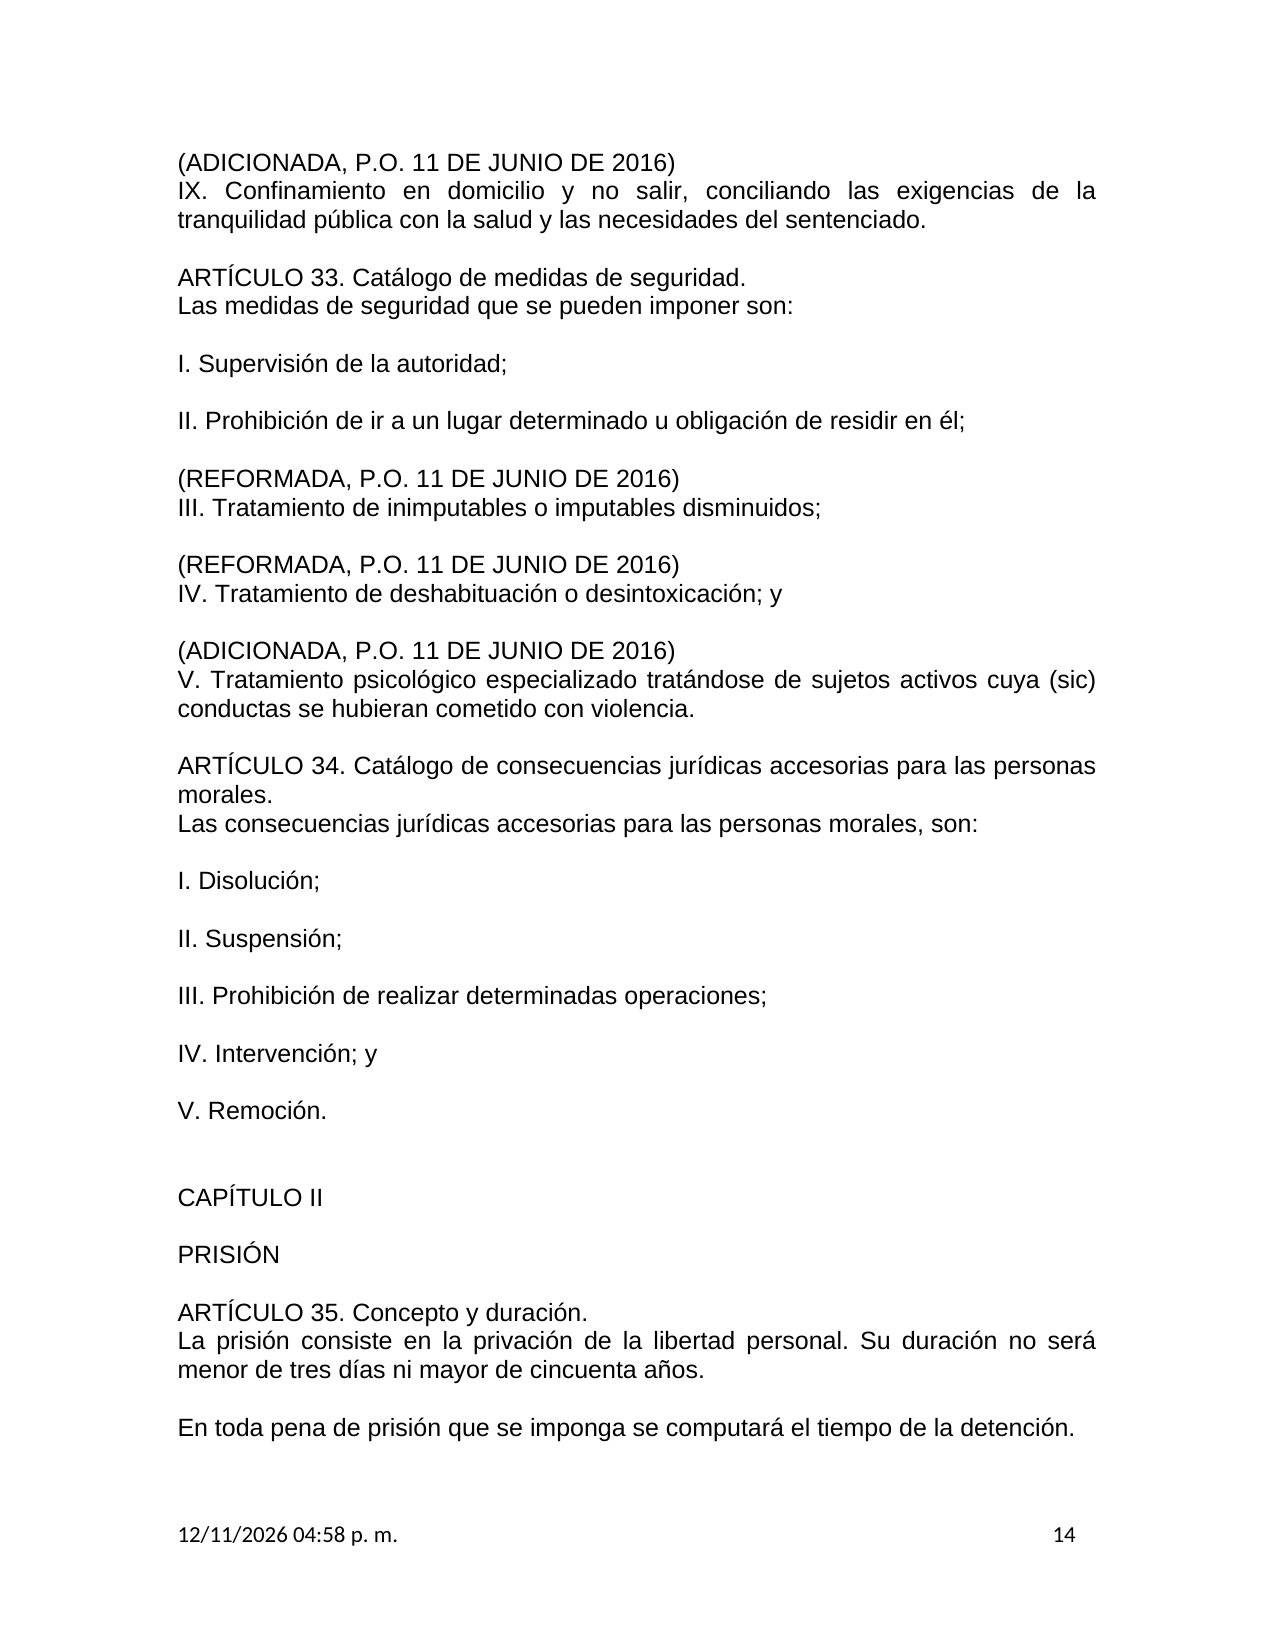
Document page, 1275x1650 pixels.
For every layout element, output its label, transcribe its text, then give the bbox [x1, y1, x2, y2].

text III. Prohibición de realizar determinadas operaciones; [177, 981, 1098, 1010]
text II. Prohibición de ir a un lugar determinado u obligación de residir en él; [177, 406, 1098, 435]
text ARTÍCULO 33. Catálogo de medidas de seguridad. [177, 263, 1098, 291]
text Las medidas de seguridad que se pueden imponer son: [177, 291, 1098, 320]
text Las consecuencias jurídicas accesorias para las personas morales, son: [177, 809, 1098, 838]
text IV. Tratamiento de deshabituación o desintoxicación; y [177, 579, 1098, 608]
text I. Supervisión de la autoridad; [177, 349, 1098, 378]
text (REFORMADA, P.O. 11 DE JUNIO DE 2016) [177, 464, 1098, 493]
text PRISIÓN [177, 1240, 1098, 1269]
text II. Suspensión; [177, 924, 1098, 953]
text IX. Confinamiento en domicilio y no salir, conciliando las exigencias de la tranquilidad pública con la salud y las necesidades del sentenciado. [177, 176, 1098, 234]
text V. Tratamiento psicológico especializado tratándose de sujetos activos cuya (sic) conductas se hubieran cometido con violencia. [177, 665, 1098, 723]
text ARTÍCULO 35. Concepto y duración. [177, 1298, 1098, 1326]
text I. Disolución; [177, 866, 1098, 895]
text V. Remoción. [177, 1096, 1098, 1125]
text (ADICIONADA, P.O. 11 DE JUNIO DE 2016) [177, 636, 1098, 665]
text III. Tratamiento de inimputables o imputables disminuidos; [177, 493, 1098, 521]
text (REFORMADA, P.O. 11 DE JUNIO DE 2016) [177, 550, 1098, 579]
text ARTÍCULO 34. Catálogo de consecuencias jurídicas accesorias para las personas morales. [177, 751, 1098, 809]
text La prisión consiste en la privación de la libertad personal. Su duración no será menor de tres días ni mayor de cincuenta años. [177, 1326, 1098, 1384]
text (ADICIONADA, P.O. 11 DE JUNIO DE 2016) [177, 148, 1098, 176]
text En toda pena de prisión que se imponga se computará el tiempo de la detención. [177, 1413, 1098, 1441]
text IV. Intervención; y [177, 1039, 1098, 1068]
text CAPÍTULO II [177, 1183, 1098, 1211]
